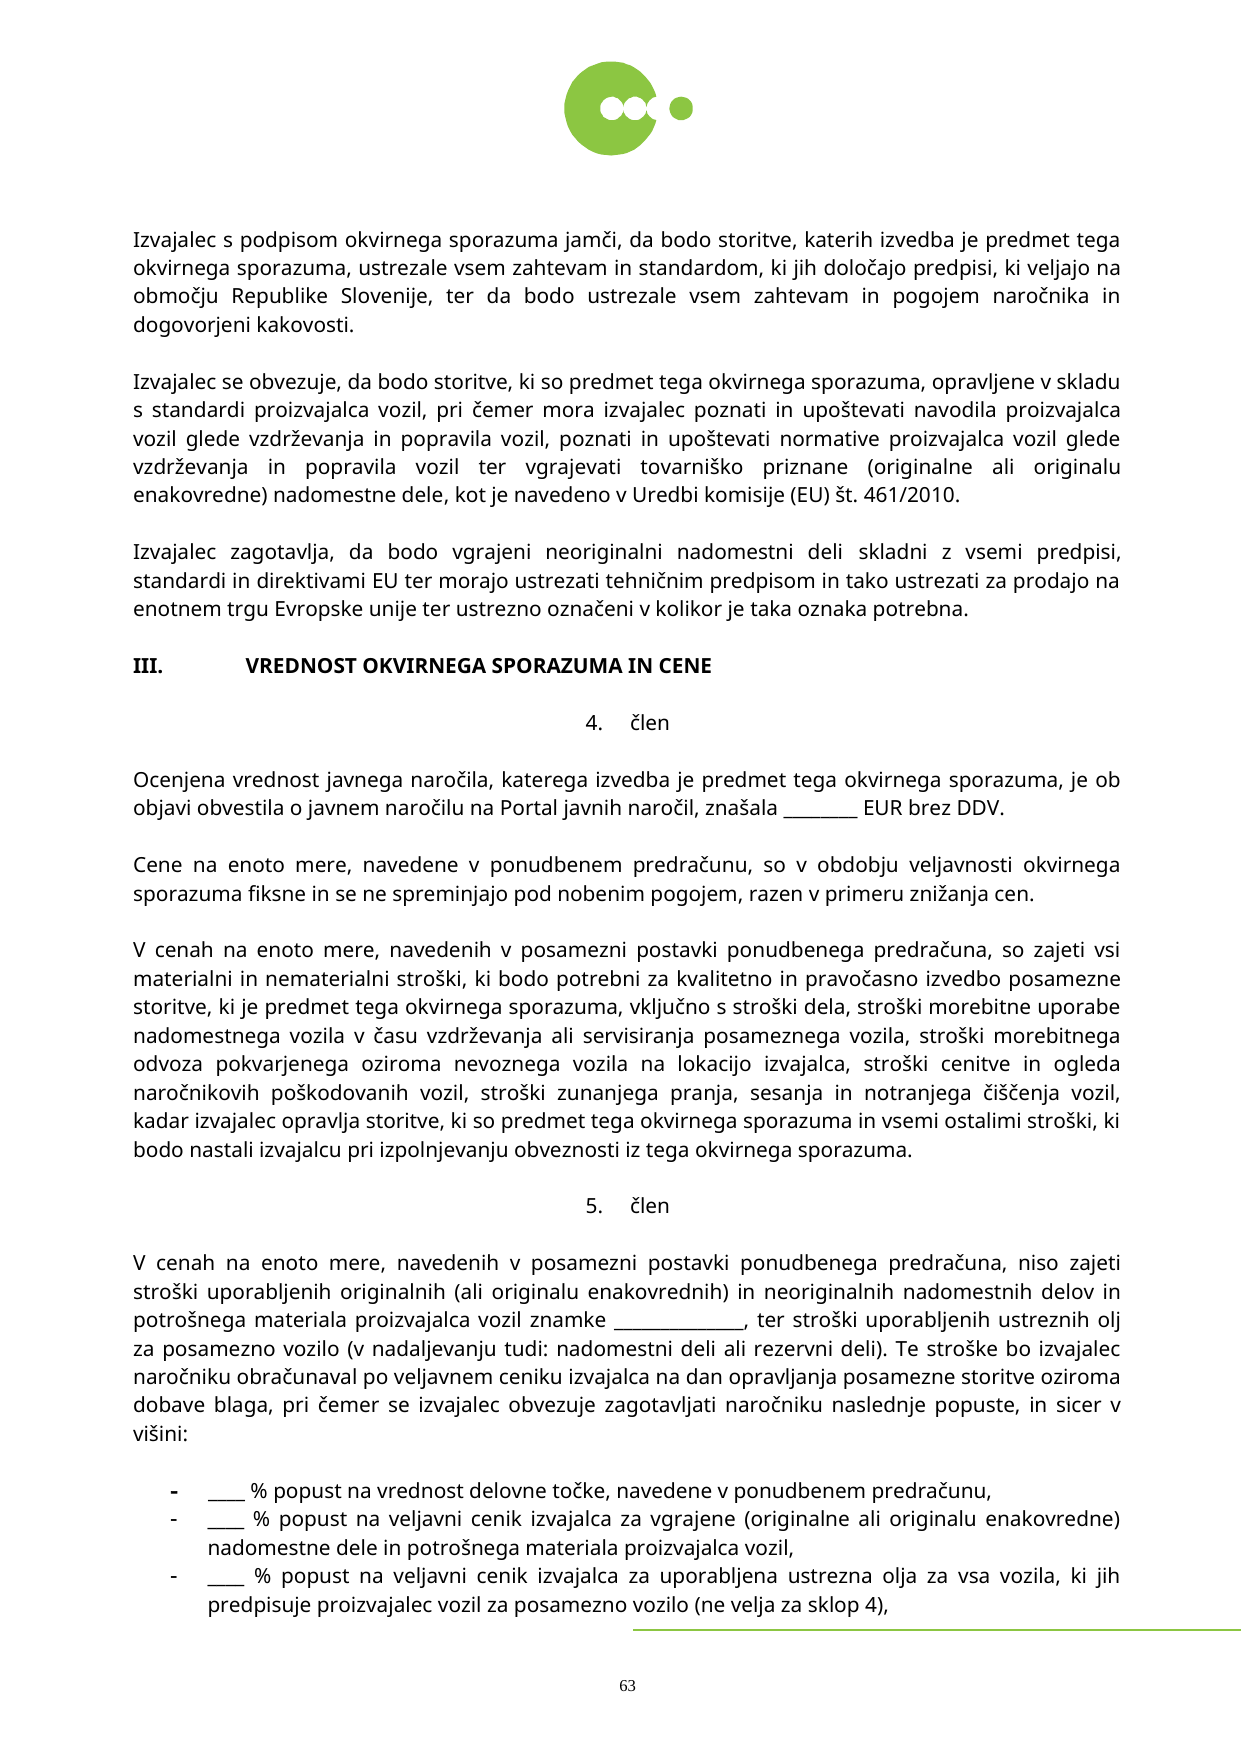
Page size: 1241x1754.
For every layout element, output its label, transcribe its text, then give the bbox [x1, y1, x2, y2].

text V cenah na enoto mere, navedenih v posamezni postavki ponudbenega predračuna, niso zajeti stroški uporabljenih originalnih (ali originalu enakovrednih) in neoriginalnih nadomestnih delov in potrošnega materiala proizvajalca vozil znamke ______________, ter stroški uporabljenih ustreznih olj za posamezno vozilo (v nadaljevanju tudi: nadomestni deli ali rezervni deli). Te stroške bo izvajalec naročniku obračunaval po veljavnem ceniku izvajalca na dan opravljanja posamezne storitve oziroma dobave blaga, pri čemer se izvajalec obvezuje zagotavljati naročniku naslednje popuste, in sicer v višini: [133, 1248, 1122, 1447]
list ____ % popust na veljavni cenik izvajalca za vgrajene (originalne ali originalu enakovredne) nadomestne dele in potrošnega materiala proizvajalca vozil, [170, 1504, 1122, 1561]
list ____ % popust na veljavni cenik izvajalca za uporabljena ustrezna olja za vsa vozila, ki jih predpisuje proizvajalec vozil za posamezno vozilo (ne velja za sklop 4), [170, 1561, 1122, 1618]
list VREDNOST OKVIRNEGA SPORAZUMA IN CENE [133, 651, 1122, 680]
list člen [133, 1192, 1122, 1220]
text Ocenjena vrednost javnega naročila, katerega izvedba je predmet tega okvirnega sporazuma, je ob objavi obvestila o javnem naročilu na Portal javnih naročil, znašala ________ EUR brez DDV. [133, 765, 1122, 822]
text Izvajalec se obvezuje, da bodo storitve, ki so predmet tega okvirnega sporazuma, opravljene v skladu s standardi proizvajalca vozil, pri čemer mora izvajalec poznati in upoštevati navodila proizvajalca vozil glede vzdrževanja in popravila vozil, poznati in upoštevati normative proizvajalca vozil glede vzdrževanja in popravila vozil ter vgrajevati tovarniško priznane (originalne ali originalu enakovredne) nadomestne dele, kot je navedeno v Uredbi komisije (EU) št. 461/2010. [133, 367, 1122, 509]
list člen [133, 708, 1122, 737]
text Cene na enoto mere, navedene v ponudbenem predračunu, so v obdobju veljavnosti okvirnega sporazuma fiksne in se ne spreminjajo pod nobenim pogojem, razen v primeru znižanja cen. [133, 850, 1122, 907]
text V cenah na enoto mere, navedenih v posamezni postavki ponudbenega predračuna, so zajeti vsi materialni in nematerialni stroški, ki bodo potrebni za kvalitetno in pravočasno izvedbo posamezne storitve, ki je predmet tega okvirnega sporazuma, vključno s stroški dela, stroški morebitne uporabe nadomestnega vozila v času vzdrževanja ali servisiranja posameznega vozila, stroški morebitnega odvoza pokvarjenega oziroma nevoznega vozila na lokacijo izvajalca, stroški cenitve in ogleda naročnikovih poškodovanih vozil, stroški zunanjega pranja, sesanja in notranjega čiščenja vozil, kadar izvajalec opravlja storitve, ki so predmet tega okvirnega sporazuma in vsemi ostalimi stroški, ki bodo nastali izvajalcu pri izpolnjevanju obveznosti iz tega okvirnega sporazuma. [133, 936, 1122, 1163]
list ____ % popust na vrednost delovne točke, navedene v ponudbenem predračunu, [170, 1476, 1122, 1504]
text Izvajalec zagotavlja, da bodo vgrajeni neoriginalni nadomestni deli skladni z vsemi predpisi, standardi in direktivami EU ter morajo ustrezati tehničnim predpisom in tako ustrezati za prodajo na enotnem trgu Evropske unije ter ustrezno označeni v kolikor je taka oznaka potrebna. [133, 537, 1122, 623]
text Izvajalec s podpisom okvirnega sporazuma jamči, da bodo storitve, katerih izvedba je predmet tega okvirnega sporazuma, ustrezale vsem zahtevam in standardom, ki jih določajo predpisi, ki veljajo na območju Republike Slovenije, ter da bodo ustrezale vsem zahtevam in pogojem naročnika in dogovorjeni kakovosti. [133, 225, 1122, 338]
